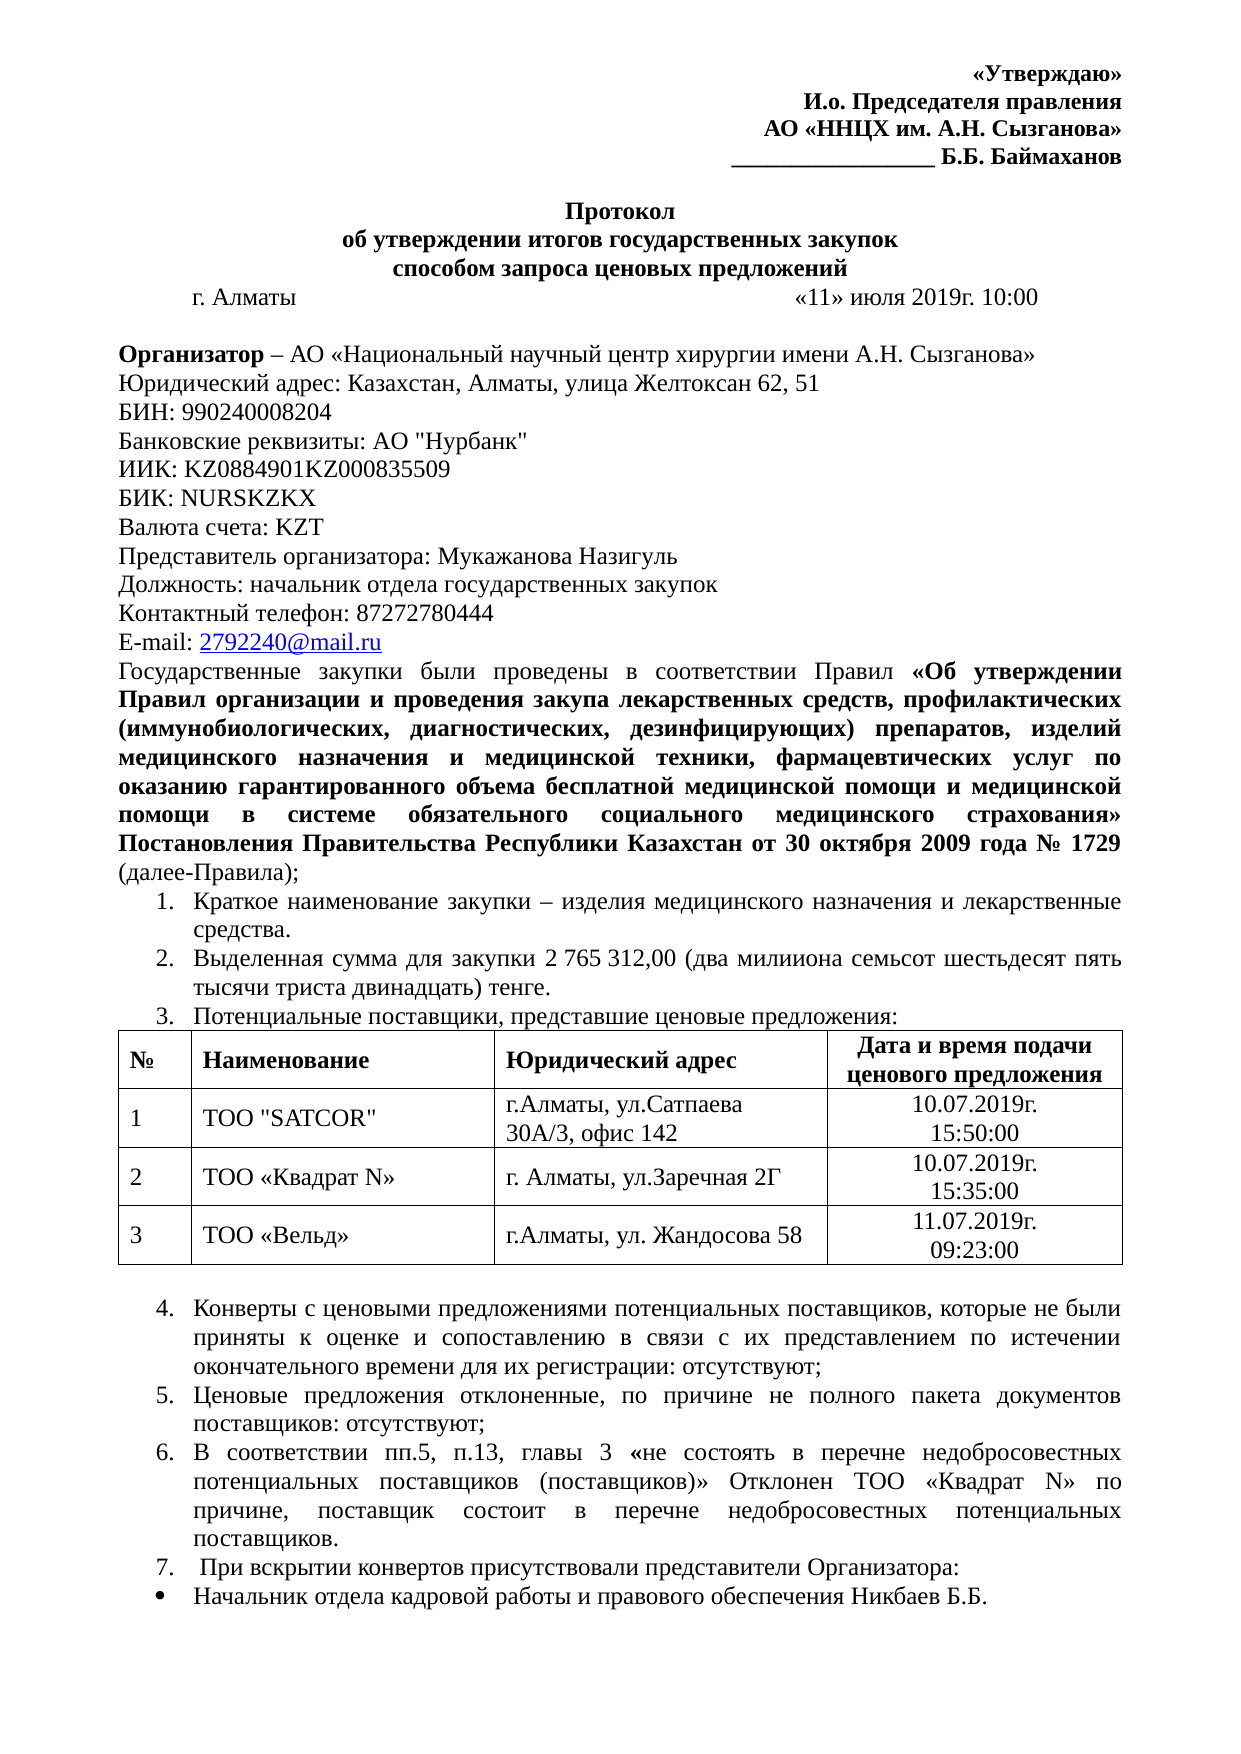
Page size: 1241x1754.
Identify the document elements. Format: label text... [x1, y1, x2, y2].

text об утверждении итогов государственных закупок [118, 224, 1122, 253]
text Валюта счета: KZT [118, 512, 1122, 541]
text Представитель организатора: Мукажанова Назигуль [118, 541, 1122, 569]
table_cell 2 [119, 1148, 191, 1205]
text Государственные закупки были проведены в соответствии Правил «Об утверждении Правил организации и проведения закупа лекарственных средств, профилактических (иммунобиологических, диагностических, дезинфицирующих) препаратов, изделий медицинского назначения и медицинской техники, фармацевтических услуг по оказанию гарантированного объема бесплатной медицинской помощи и медицинской помощи в системе обязательного социального медицинского страхования» Постановления Правительства Республики Казахстан от 30 октября 2009 года № 1729 (далее-Правила); [118, 656, 1122, 886]
list Конверты с ценовыми предложениями потенциальных поставщиков, которые не были приняты к оценке и сопоставлению в связи с их представлением по истечении окончательного времени для их регистрации: отсутствуют; [156, 1293, 1122, 1380]
table_cell 11.07.2019г. 09:23:00 [828, 1206, 1122, 1264]
table_header Юридический адрес [495, 1031, 827, 1088]
text г. Алматы «11» июля 2019г. 10:00 [118, 282, 1122, 311]
table_cell ТОО "SATCOR" [192, 1089, 494, 1147]
text _________________ Б.Б. Баймаханов [118, 142, 1122, 169]
text Организатор – АО «Национальный научный центр хирургии имени А.Н. Сызганова» [118, 339, 1122, 368]
text Банковские реквизиты: АО "Нурбанк" [118, 426, 1122, 454]
text Юридический адрес: Казахстан, Алматы, улица Желтоксан 62, 51 [118, 368, 1122, 397]
list Потенциальные поставщики, представшие ценовые предложения: [156, 1001, 1122, 1029]
table_cell 1 [119, 1089, 191, 1147]
list Краткое наименование закупки – изделия медицинского назначения и лекарственные средства. [156, 886, 1122, 943]
list Ценовые предложения отклоненные, по причине не полного пакета документов поставщиков: отсутствуют; [156, 1380, 1122, 1437]
text АО «ННЦХ им. А.Н. Сызганова» [118, 114, 1122, 142]
table_header № [119, 1031, 191, 1088]
table_header Дата и время подачи ценового предложения [828, 1031, 1122, 1088]
text Контактный телефон: 87272780444 [118, 598, 1122, 627]
list При вскрытии конвертов присутствовали представители Организатора: [156, 1552, 1122, 1581]
table_cell 10.07.2019г. 15:50:00 [828, 1089, 1122, 1147]
text Должность: начальник отдела государственных закупок [118, 569, 1122, 598]
table_header Наименование [192, 1031, 494, 1088]
list Начальник отдела кадровой работы и правового обеспечения Никбаев Б.Б. [156, 1581, 1122, 1610]
table_cell г. Алматы, ул.Заречная 2Г [495, 1148, 827, 1205]
text И.о. Председателя правления [118, 87, 1122, 114]
text «Утверждаю» [118, 59, 1122, 87]
table_cell ТОО «Вельд» [192, 1206, 494, 1264]
list В соответствии пп.5, п.13, главы 3 «не состоять в перечне недобросовестных потенциальных поставщиков (поставщиков)» Отклонен ТОО «Квадрат N» по причине, поставщик состоит в перечне недобросовестных потенциальных поставщиков. [156, 1437, 1122, 1552]
table_cell ТОО «Квадрат N» [192, 1148, 494, 1205]
table_cell г.Алматы, ул. Жандосова 58 [495, 1206, 827, 1264]
table_cell 10.07.2019г. 15:35:00 [828, 1148, 1122, 1205]
list Выделенная сумма для закупки 2 765 312,00 (два милииона семьсот шестьдесят пять тысячи триста двинадцать) тенге. [156, 943, 1122, 1001]
text способом запроса ценовых предложений [118, 253, 1122, 282]
table_cell 3 [119, 1206, 191, 1264]
text ИИК: KZ0884901KZ000835509 [118, 454, 1122, 483]
text E-mail: 2792240@mail.ru [118, 627, 1122, 656]
text БИН: 990240008204 [118, 397, 1122, 426]
text Протокол [118, 196, 1122, 224]
text БИК: NURSKZKX [118, 483, 1122, 512]
table_cell г.Алматы, ул.Сатпаева 30А/3, офис 142 [495, 1089, 827, 1147]
